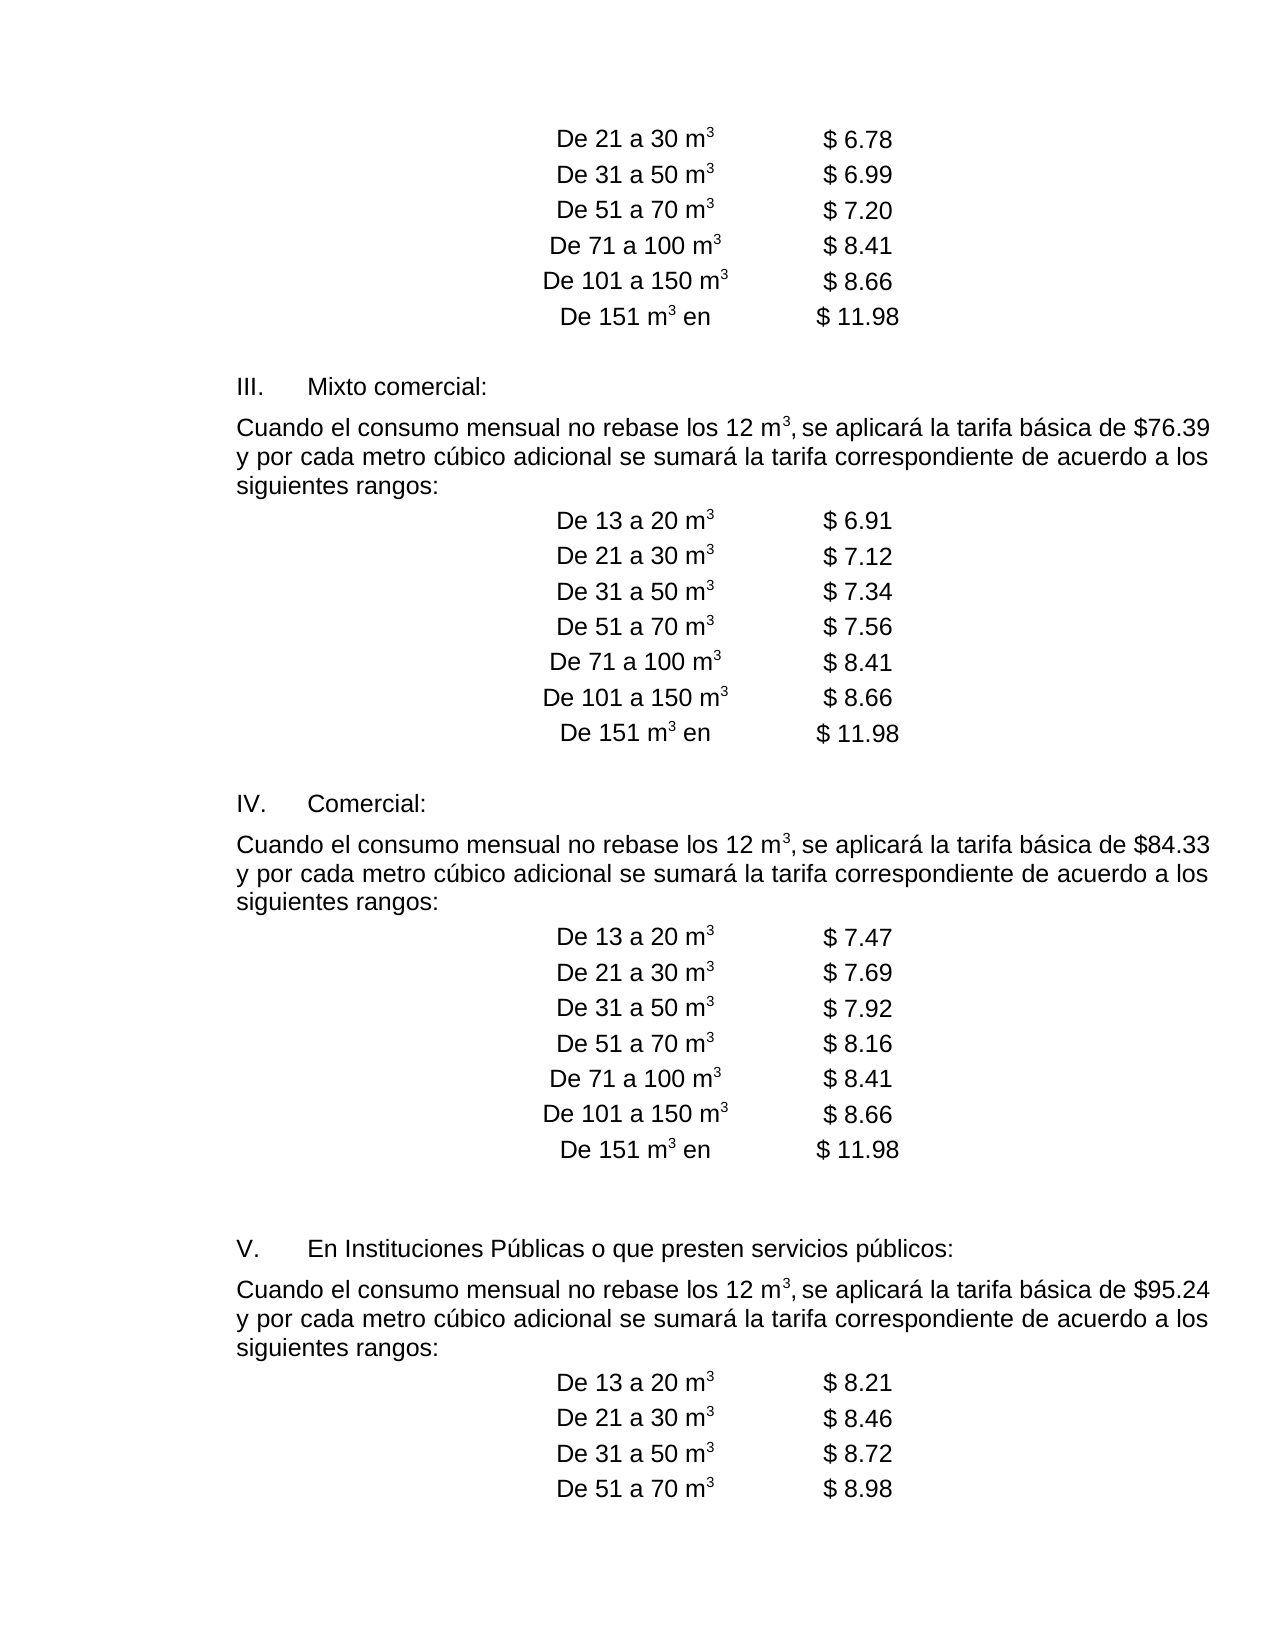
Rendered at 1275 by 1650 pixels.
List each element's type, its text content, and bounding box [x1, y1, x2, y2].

table_cell De [501, 987, 769, 1022]
table_cell De [501, 570, 769, 606]
table_header $ 6.91 [769, 499, 946, 535]
table_cell $ 11.98 [769, 1129, 946, 1164]
list Comercial: [236, 788, 1211, 817]
table_cell De 21 a 30 m3 [501, 118, 769, 153]
list En Instituciones Públicas o que presten servicios públicos: [236, 1234, 1211, 1263]
table_cell $ 6.99 [769, 154, 946, 189]
table_cell De 101 a 150 m3 [501, 260, 769, 295]
table_cell De 31 a 50 m3 [501, 1432, 769, 1468]
table_cell $ 11.98 [769, 295, 946, 331]
table_cell $ 7.34 [769, 570, 946, 606]
table_cell De 51 a 70 m3 [501, 1468, 769, 1503]
table_cell $ 8.46 [769, 1397, 946, 1432]
table_cell De 151 m3 en adelante [501, 295, 769, 331]
table_cell De [501, 641, 769, 676]
text Cuando el consumo mensual no rebase los , se aplicará la tarifa básica de $76.39 y por cada metro cúbico adicional se sumará la tarifa correspondiente de acuerdo a los siguientes rangos: [236, 413, 1211, 499]
list Mixto comercial: [236, 372, 1211, 401]
table_cell De 31 a 50 m3 [501, 154, 769, 189]
table_cell De [501, 951, 769, 987]
table_header $ 7.47 [769, 916, 946, 951]
table_cell De [501, 1022, 769, 1058]
table_cell $ 8.41 [769, 641, 946, 676]
table_cell De [501, 535, 769, 570]
text Cuando el consumo mensual no rebase los , se aplicará la tarifa básica de $84.33 y por cada metro cúbico adicional se sumará la tarifa correspondiente de acuerdo a los siguientes rangos: [236, 830, 1211, 916]
table_header De [501, 916, 769, 951]
table_cell De [501, 676, 769, 712]
table_cell De [501, 1093, 769, 1128]
table_cell De 51 a 70 m3 [501, 189, 769, 224]
table_cell $ 7.12 [769, 535, 946, 570]
table_cell $ 6.78 [769, 118, 946, 153]
table_cell De en adelante [501, 1129, 769, 1164]
table_cell De 71 a 100 m3 [501, 224, 769, 260]
table_cell $ 8.16 [769, 1022, 946, 1058]
table_cell $ 8.66 [769, 260, 946, 295]
table_cell $ 7.69 [769, 951, 946, 987]
table_cell De [501, 1058, 769, 1093]
table_cell De en adelante [501, 712, 769, 747]
table_cell De 21 a 30 m3 [501, 1397, 769, 1432]
table_cell $ 8.98 [769, 1468, 946, 1503]
table_cell $ 7.20 [769, 189, 946, 224]
table_cell $ 8.66 [769, 1093, 946, 1128]
table_cell $ 8.72 [769, 1432, 946, 1468]
table_cell $ 8.41 [769, 224, 946, 260]
table_cell De [501, 606, 769, 641]
table_header De [501, 499, 769, 535]
text Cuando el consumo mensual no rebase los , se aplicará la tarifa básica de $95.24 y por cada metro cúbico adicional se sumará la tarifa correspondiente de acuerdo a los siguientes rangos: [236, 1275, 1211, 1361]
table_cell $ 11.98 [769, 712, 946, 747]
table_header De [501, 1361, 769, 1397]
table_cell $ 7.56 [769, 606, 946, 641]
table_cell $ 8.66 [769, 676, 946, 712]
table_header $ 8.21 [769, 1361, 946, 1397]
table_cell $ 7.92 [769, 987, 946, 1022]
table_cell $ 8.41 [769, 1058, 946, 1093]
